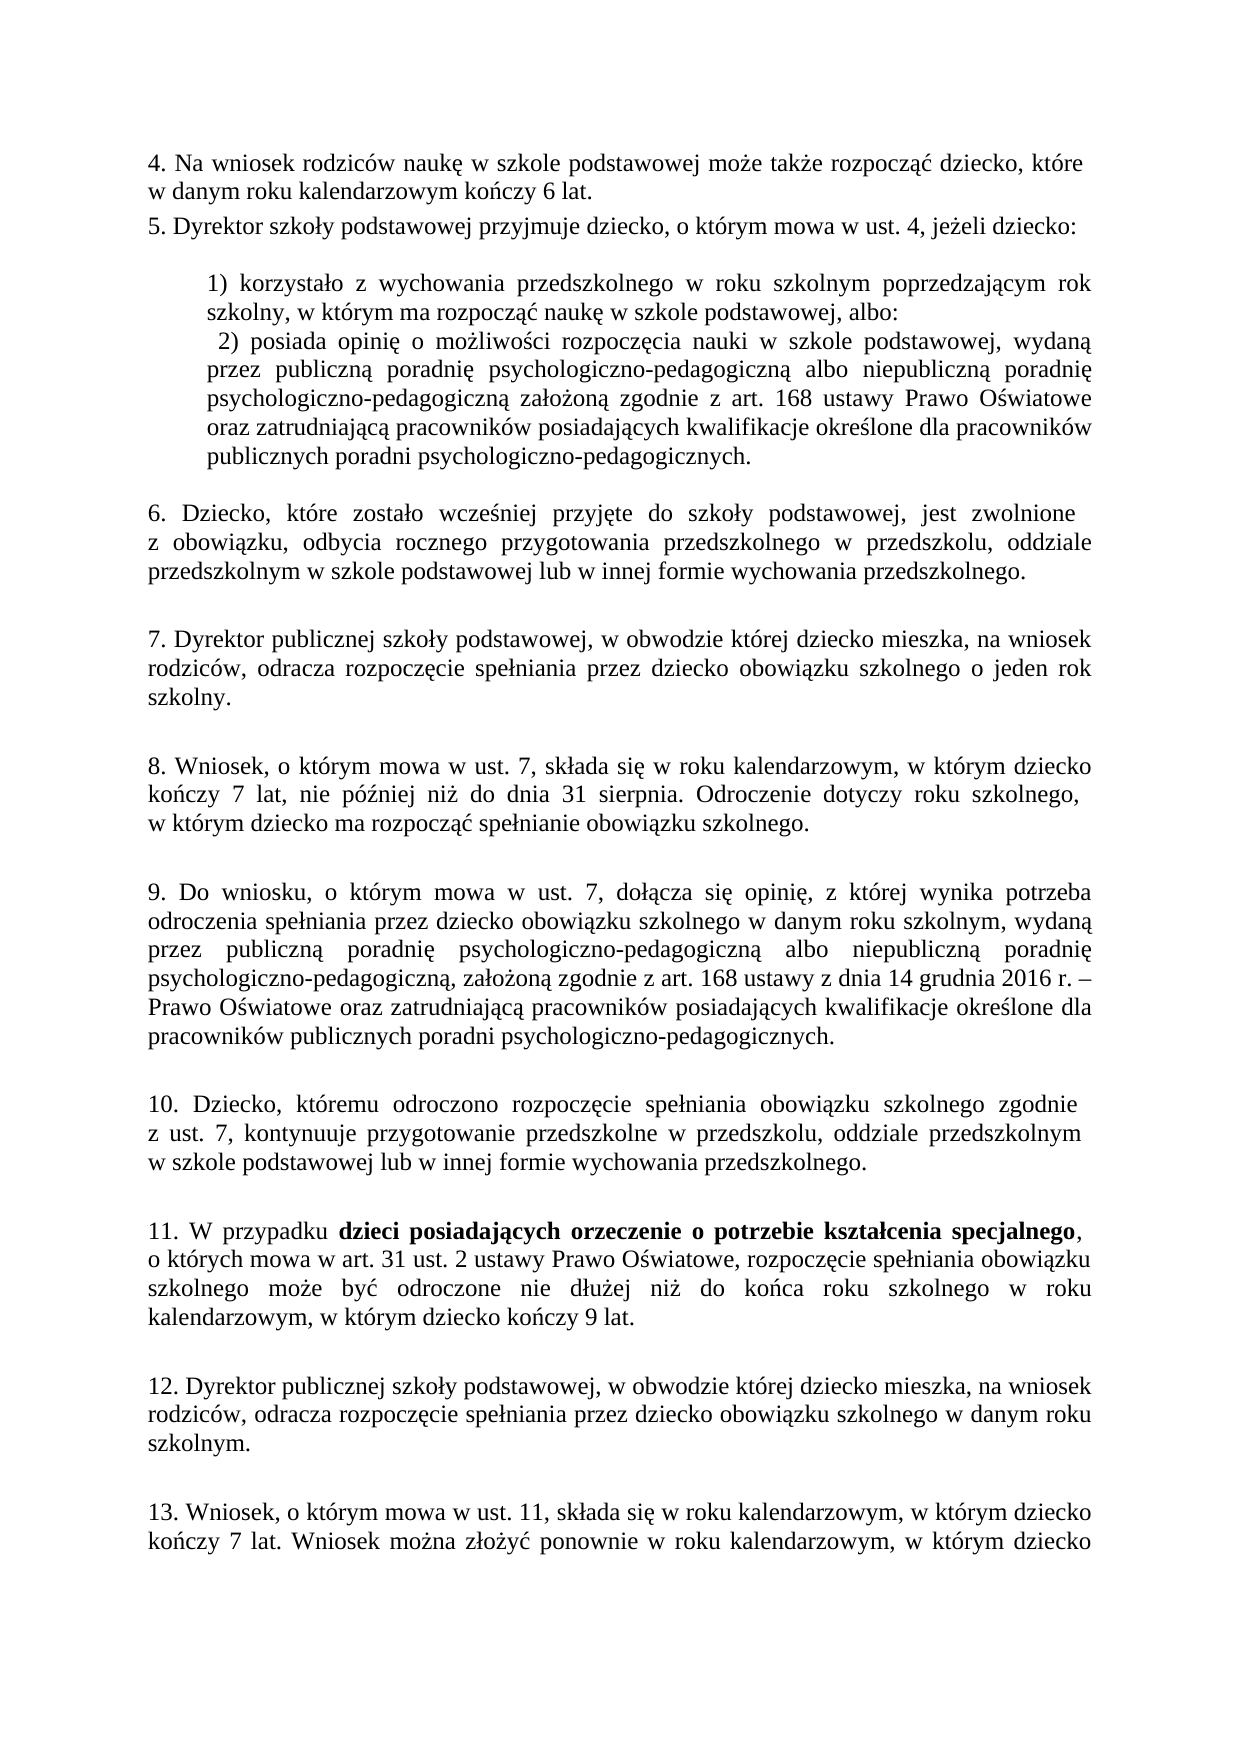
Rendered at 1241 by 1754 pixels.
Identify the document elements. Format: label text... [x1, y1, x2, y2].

text 1) korzystało z wychowania przedszkolnego w roku szkolnym poprzedzającym rok szkolny, w którym ma rozpocząć naukę w szkole podstawowej, albo: [207, 268, 1093, 326]
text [148, 1497, 1093, 1554]
text 2) posiada opinię o możliwości rozpoczęcia nauki w szkole podstawowej, wydaną przez publiczną poradnię psychologiczno-pedagogiczną albo niepubliczną poradnię psychologiczno-pedagogiczną założoną zgodnie z art. 168 ustawy Prawo Oświatowe oraz zatrudniającą pracowników posiadających kwalifikacje określone dla pracowników publicznych poradni psychologiczno-pedagogicznych. [207, 326, 1093, 469]
text 12. Dyrektor publicznej szkoły podstawowej, w obwodzie której dziecko mieszka, na wniosek rodziców, odracza rozpoczęcie spełniania przez dziecko obowiązku szkolnego w danym roku szkolnym. [148, 1371, 1093, 1457]
text 9. Do wniosku, o którym mowa w ust. 7, dołącza się opinię, z której wynika potrzeba odroczenia spełniania przez dziecko obowiązku szkolnego w danym roku szkolnym, wydaną przez publiczną poradnię psychologiczno-pedagogiczną albo niepubliczną poradnię psychologiczno-pedagogiczną, założoną zgodnie z art. 168 ustawy z dnia 14 grudnia 2016 r. – Prawo Oświatowe oraz zatrudniającą pracowników posiadających kwalifikacje określone dla pracowników publicznych poradni psychologiczno-pedagogicznych. [148, 877, 1093, 1049]
text 11. W przypadku dzieci posiadających orzeczenie o potrzebie kształcenia specjalnego, o których mowa w art. 31 ust. 2 ustawy Prawo Oświatowe, rozpoczęcie spełniania obowiązku szkolnego może być odroczone nie dłużej niż do końca roku szkolnego w roku kalendarzowym, w którym dziecko kończy 9 lat. [148, 1216, 1093, 1331]
text 10. Dziecko, któremu odroczono rozpoczęcie spełniania obowiązku szkolnego zgodnie z ust. 7, kontynuuje przygotowanie przedszkolne w przedszkolu, oddziale przedszkolnym w szkole podstawowej lub w innej formie wychowania przedszkolnego. [148, 1089, 1093, 1176]
text 7. Dyrektor publicznej szkoły podstawowej, w obwodzie której dziecko mieszka, na wniosek rodziców, odracza rozpoczęcie spełniania przez dziecko obowiązku szkolnego o jeden rok szkolny. [148, 624, 1093, 711]
text 4. Na wniosek rodziców naukę w szkole podstawowej może także rozpocząć dziecko, które w danym roku kalendarzowym kończy 6 lat. [148, 148, 1093, 205]
text 6. Dziecko, które zostało wcześniej przyjęte do szkoły podstawowej, jest zwolnione z obowiązku, odbycia rocznego przygotowania przedszkolnego w przedszkolu, oddziale przedszkolnym w szkole podstawowej lub w innej formie wychowania przedszkolnego. [148, 498, 1093, 584]
text 5. Dyrektor szkoły podstawowej przyjmuje dziecko, o którym mowa w ust. 4, jeżeli dziecko: [148, 211, 1093, 239]
text 8. Wniosek, o którym mowa w ust. 7, składa się w roku kalendarzowym, w którym dziecko kończy 7 lat, nie później niż do dnia 31 sierpnia. Odroczenie dotyczy roku szkolnego, w którym dziecko ma rozpocząć spełnianie obowiązku szkolnego. [148, 751, 1093, 837]
